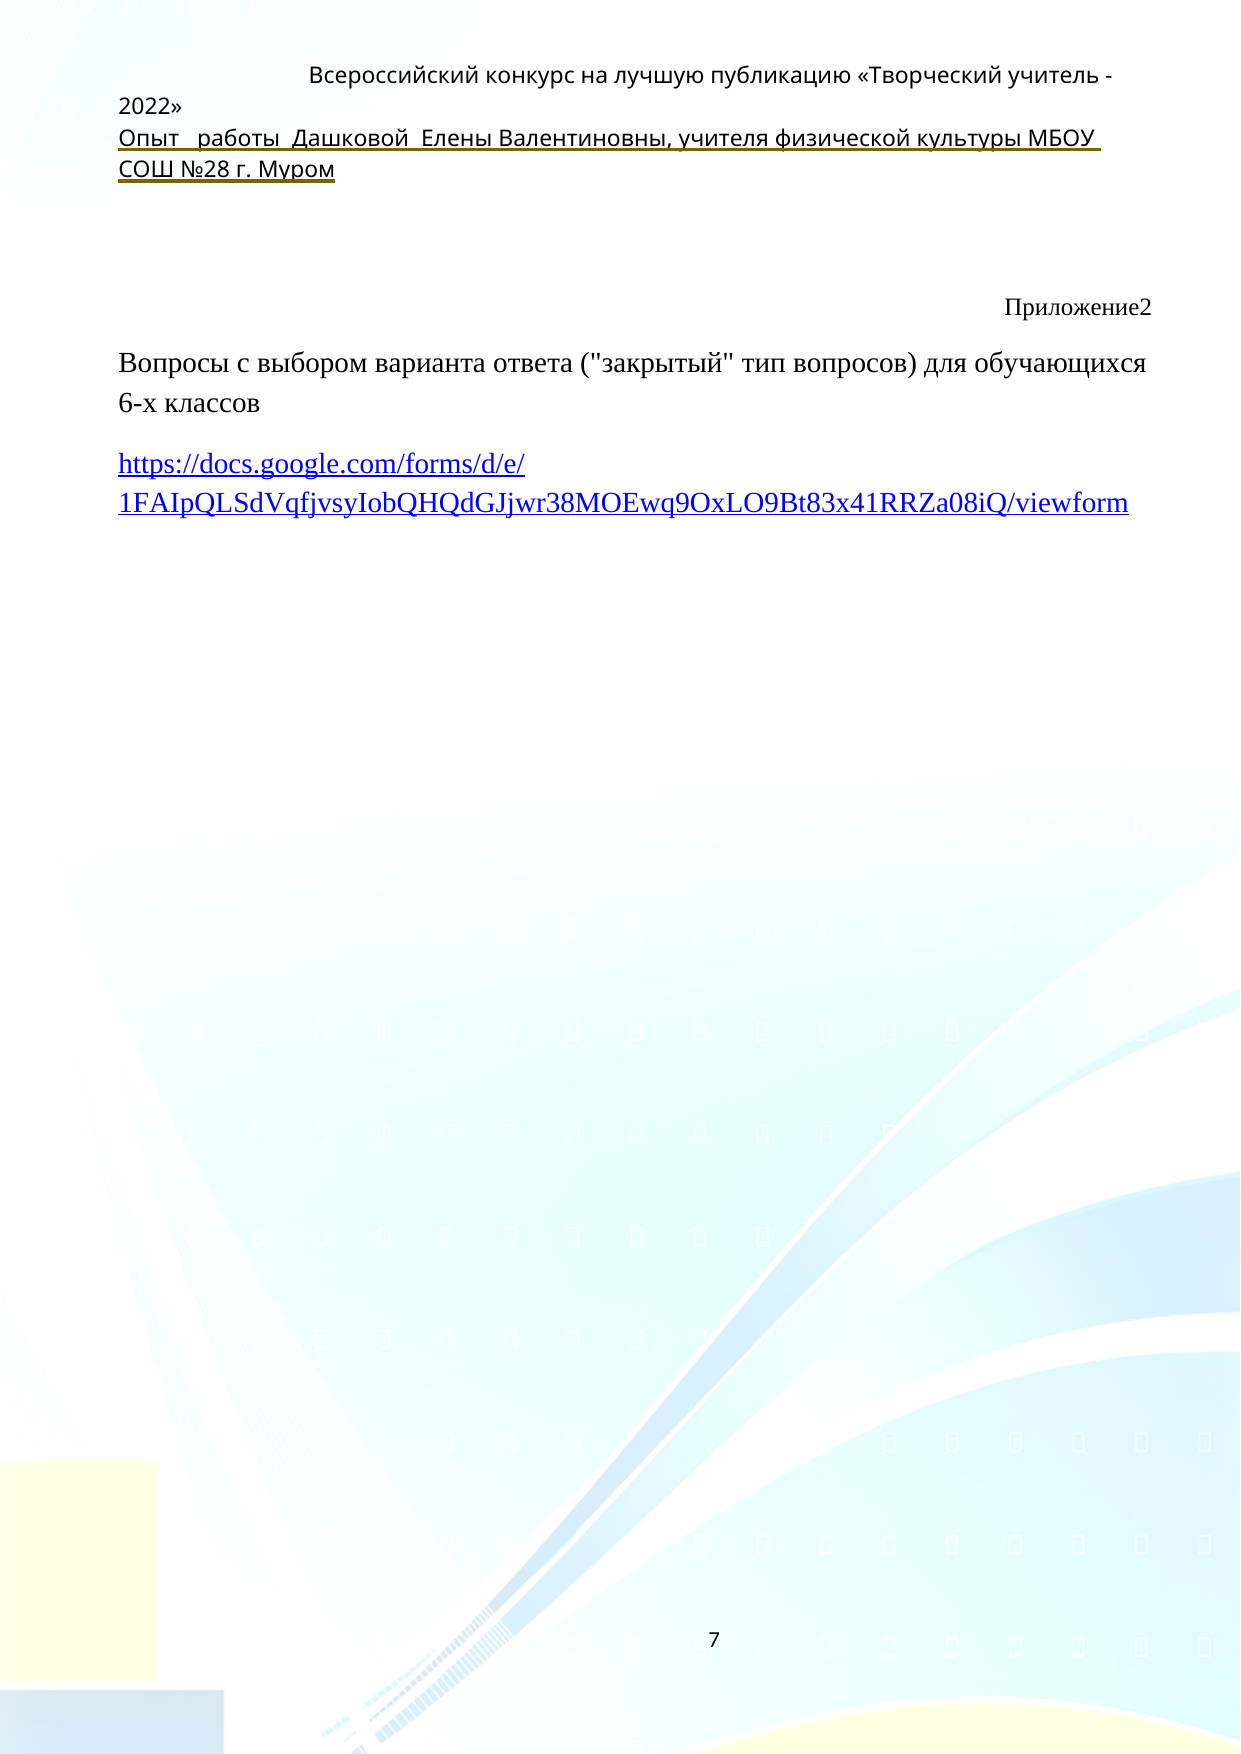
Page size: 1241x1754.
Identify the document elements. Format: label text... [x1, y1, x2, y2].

text Приложение2 [118, 292, 1152, 321]
text https://docs.google.com/forms/d/e/1FAIpQLSdVqfjvsyIobQHQdGJjwr38MOEwq9OxLO9Bt83x41RRZa08iQ/viewform [118, 446, 1152, 518]
text Вопросы с выбором варианта ответа ("закрытый" тип вопросов) для обучающихся 6-х классов [118, 346, 1152, 420]
